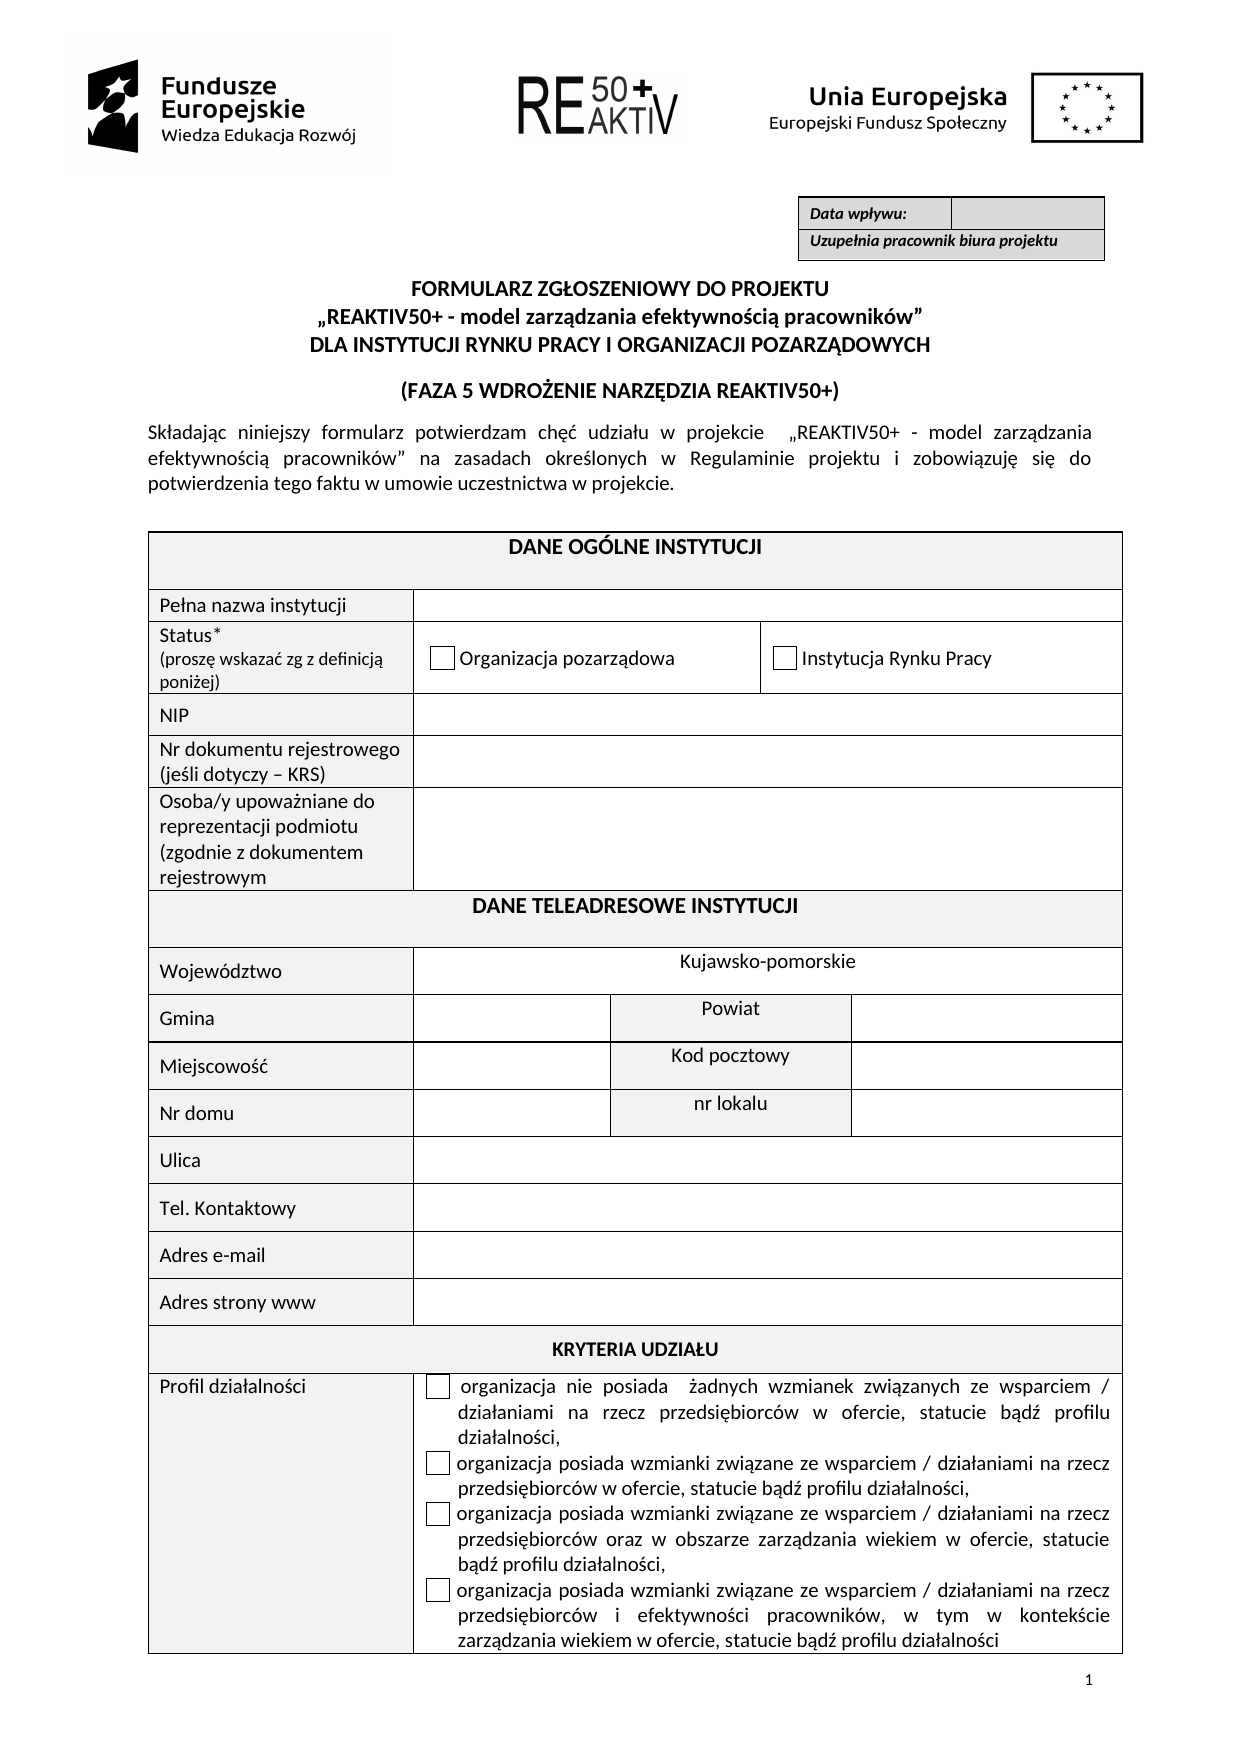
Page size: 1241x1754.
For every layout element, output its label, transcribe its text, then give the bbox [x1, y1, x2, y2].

table_cell Nr domu [149, 1090, 413, 1136]
picture [745, 49, 1168, 166]
table_cell Status* (proszę wskazać zg z definicją poniżej) [149, 622, 413, 693]
picture [63, 36, 388, 176]
table_cell [414, 1232, 1122, 1278]
table_cell Kod pocztowy [611, 1043, 851, 1089]
table_cell Miejscowość [149, 1043, 413, 1089]
table_cell Województwo [149, 948, 413, 994]
table_cell Pełna nazwa instytucji [149, 590, 413, 621]
table_cell [414, 1137, 1122, 1183]
table_cell nr lokalu [611, 1090, 851, 1136]
table_cell Ulica [149, 1137, 413, 1183]
picture [514, 72, 682, 142]
table_cell [852, 1043, 1122, 1089]
table_cell Powiat [611, 995, 851, 1041]
table_cell KRYTERIA UDZIAŁU [149, 1326, 1122, 1372]
table_cell [414, 995, 610, 1041]
text Składając niniejszy formularz potwierdzam chęć udziału w projekcie „REAKTIV50+ - model zarządzania efektywnością pracowników” na zasadach określonych w Regulaminie projektu i zobowiązuję się do potwierdzenia tego faktu w umowie uczestnictwa w projekcie. [148, 419, 1093, 496]
table_cell Instytucja Rynku Pracy [761, 622, 1122, 693]
table_cell [414, 1184, 1122, 1231]
table_cell Kujawsko-pomorskie [414, 948, 1122, 994]
table_cell DANE TELEADRESOWE INSTYTUCJI [149, 891, 1122, 947]
table_cell Organizacja pozarządowa [414, 622, 760, 693]
table_cell Osoba/y upoważniane do reprezentacji podmiotu (zgodnie z dokumentem rejestrowym [149, 788, 413, 890]
table_cell [414, 1043, 610, 1089]
text (FAZA 5 WDROŻENIE NARZĘDZIA REAKTIV50+) [148, 376, 1093, 404]
table_cell [852, 995, 1122, 1041]
table_cell Tel. Kontaktowy [149, 1184, 413, 1231]
table_cell [414, 590, 1122, 621]
table_cell [414, 1279, 1122, 1325]
table_cell [852, 1090, 1122, 1136]
table_cell Adres e-mail [149, 1232, 413, 1278]
table_cell Nr dokumentu rejestrowego (jeśli dotyczy – KRS) [149, 736, 413, 787]
table_cell [414, 694, 1122, 735]
table_cell [414, 736, 1122, 787]
table_header Data wpływu: [799, 198, 951, 229]
table_header DANE OGÓLNE INSTYTUCJI [149, 533, 1122, 588]
table_cell NIP [149, 694, 413, 735]
table_cell Adres strony www [149, 1279, 413, 1325]
table_cell Gmina [149, 995, 413, 1041]
table_cell [414, 788, 1122, 890]
text „REAKTIV50+ - model zarządzania efektywnością pracowników” [148, 302, 1093, 330]
text DLA INSTYTUCJI RYNKU PRACY I ORGANIZACJI POZARZĄDOWYCH [148, 330, 1093, 358]
text FORMULARZ ZGŁOSZENIOWY DO PROJEKTU [148, 274, 1093, 302]
table_cell Profil działalności [149, 1374, 413, 1653]
table_header [952, 198, 1104, 229]
table_cell Uzupełnia pracownik biura projektu [799, 230, 1104, 259]
table_cell [414, 1090, 610, 1136]
